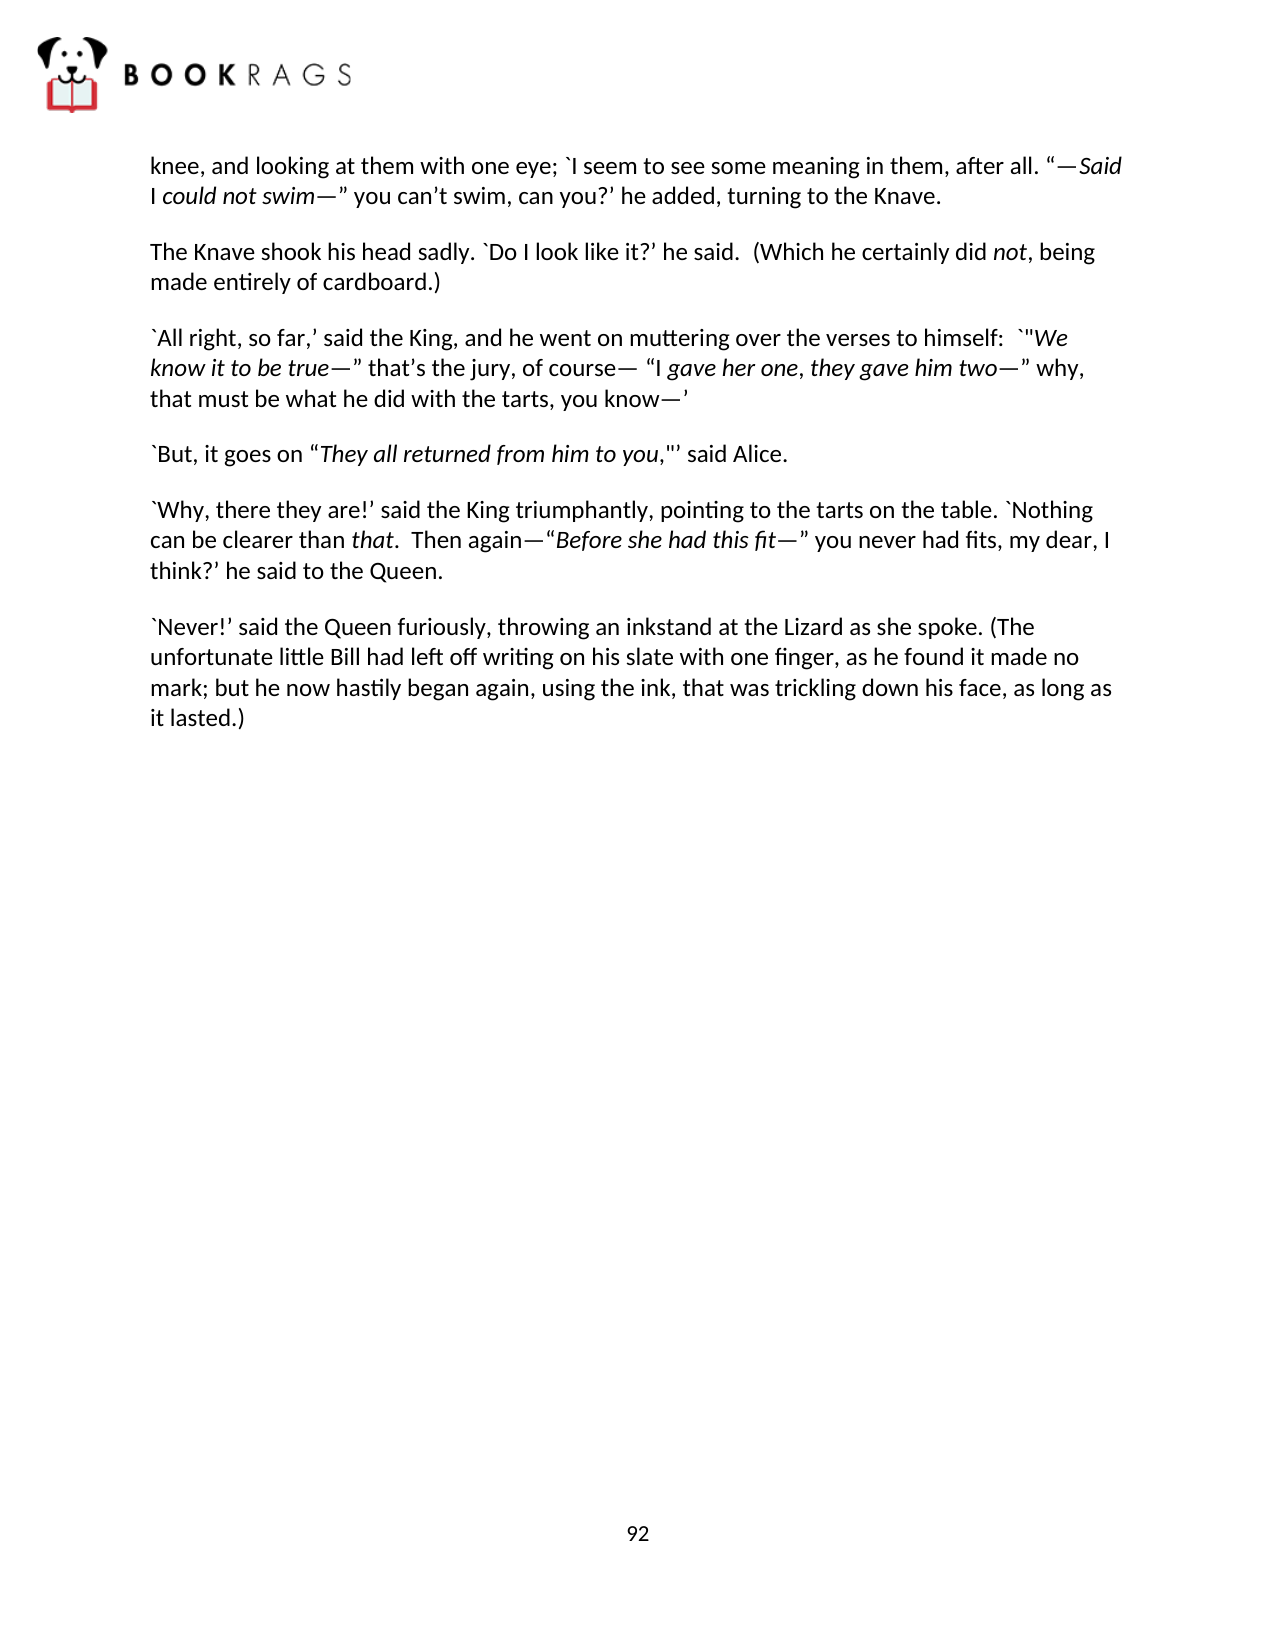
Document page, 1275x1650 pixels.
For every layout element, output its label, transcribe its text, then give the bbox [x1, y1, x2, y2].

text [150, 150, 1125, 211]
picture [37, 37, 351, 113]
text `Why, there they are!’ said the King triumphantly, pointing to the tarts on the table. `Nothing can be clearer than that. Then again—­“Before she had this fit—­” you never had fits, my dear, I think?’ he said to the Queen. [150, 494, 1125, 586]
text `But, it goes on “They all returned from him to you,"’ said Alice. [150, 439, 1125, 469]
text The Knave shook his head sadly. `Do I look like it?’ he said. (Which he certainly did not, being made entirely of cardboard.) [150, 236, 1125, 297]
text `Never!’ said the Queen furiously, throwing an inkstand at the Lizard as she spoke. (The unfortunate little Bill had left off writing on his slate with one finger, as he found it made no mark; but he now hastily began again, using the ink, that was trickling down his face, as long as it lasted.) [150, 611, 1125, 733]
text `All right, so far,’ said the King, and he went on muttering over the verses to himself: `"We know it to be true—­” that’s the jury, of course—­ “I gave her one, they gave him two—­” why, that must be what he did with the tarts, you know—­’ [150, 322, 1125, 414]
